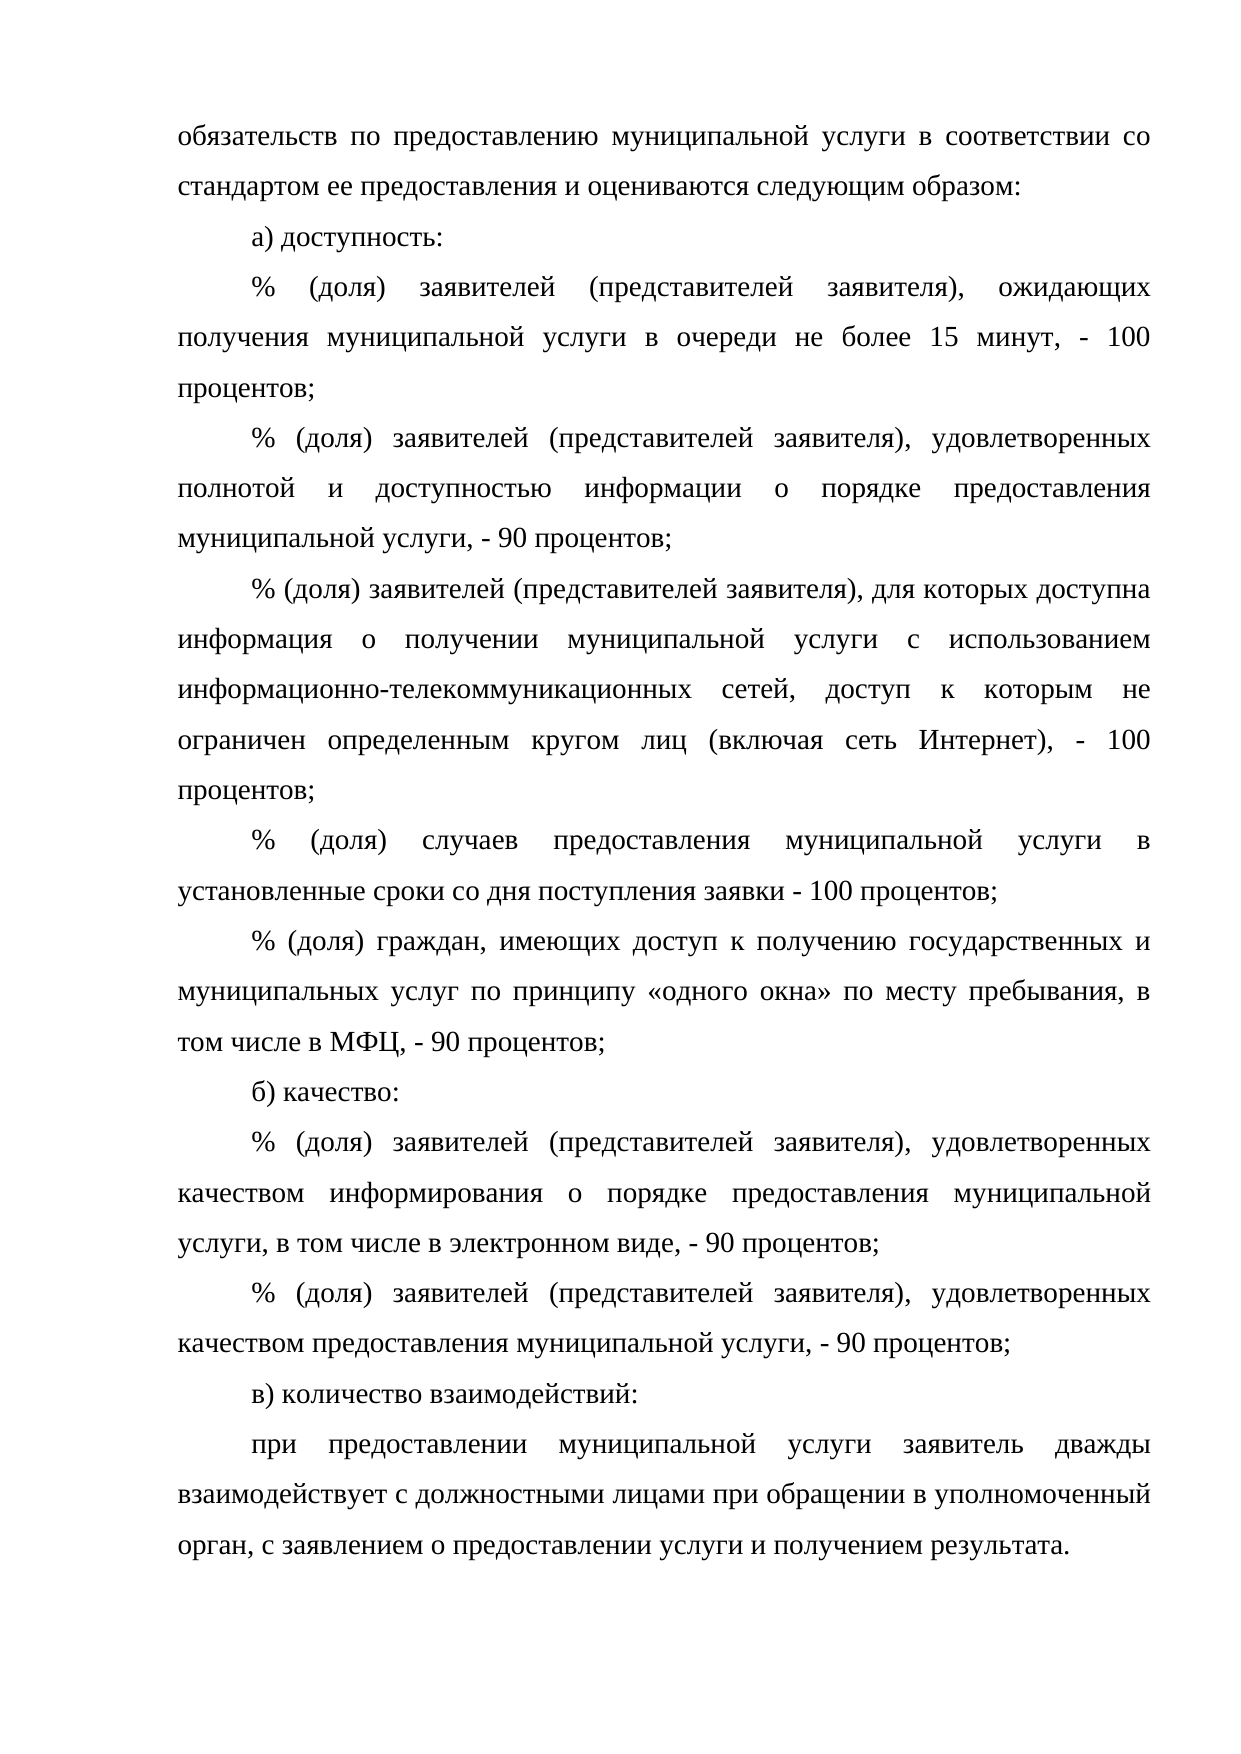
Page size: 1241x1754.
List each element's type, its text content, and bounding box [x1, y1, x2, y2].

text при предоставлении муниципальной услуги заявитель дважды взаимодействует с должностными лицами при обращении в уполномоченный орган, с заявлением о предоставлении услуги и получением результата. [177, 1426, 1152, 1560]
text % (доля) заявителей (представителей заявителя), удовлетворенных качеством предоставления муниципальной услуги, - 90 процентов; [177, 1275, 1152, 1359]
text б) качество: [177, 1074, 1152, 1108]
text % (доля) случаев предоставления муниципальной услуги в установленные сроки со дня поступления заявки - 100 процентов; [177, 822, 1152, 906]
text % (доля) заявителей (представителей заявителя), для которых доступна информация о получении муниципальной услуги с использованием информационно-телекоммуникационных сетей, доступ к которым не ограничен определенным кругом лиц (включая сеть Интернет), - 100 процентов; [177, 571, 1152, 806]
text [177, 118, 1152, 202]
text в) количество взаимодействий: [177, 1376, 1152, 1409]
text % (доля) заявителей (представителей заявителя), удовлетворенных качеством информирования о порядке предоставления муниципальной услуги, в том числе в электронном виде, - 90 процентов; [177, 1124, 1152, 1258]
text % (доля) граждан, имеющих доступ к получению государственных и муниципальных услуг по принципу «одного окна» по месту пребывания, в том числе в МФЦ, - 90 процентов; [177, 923, 1152, 1057]
text а) доступность: [177, 219, 1152, 252]
text % (доля) заявителей (представителей заявителя), ожидающих получения муниципальной услуги в очереди не более 15 минут, - 100 процентов; [177, 269, 1152, 403]
text % (доля) заявителей (представителей заявителя), удовлетворенных полнотой и доступностью информации о порядке предоставления муниципальной услуги, - 90 процентов; [177, 420, 1152, 554]
